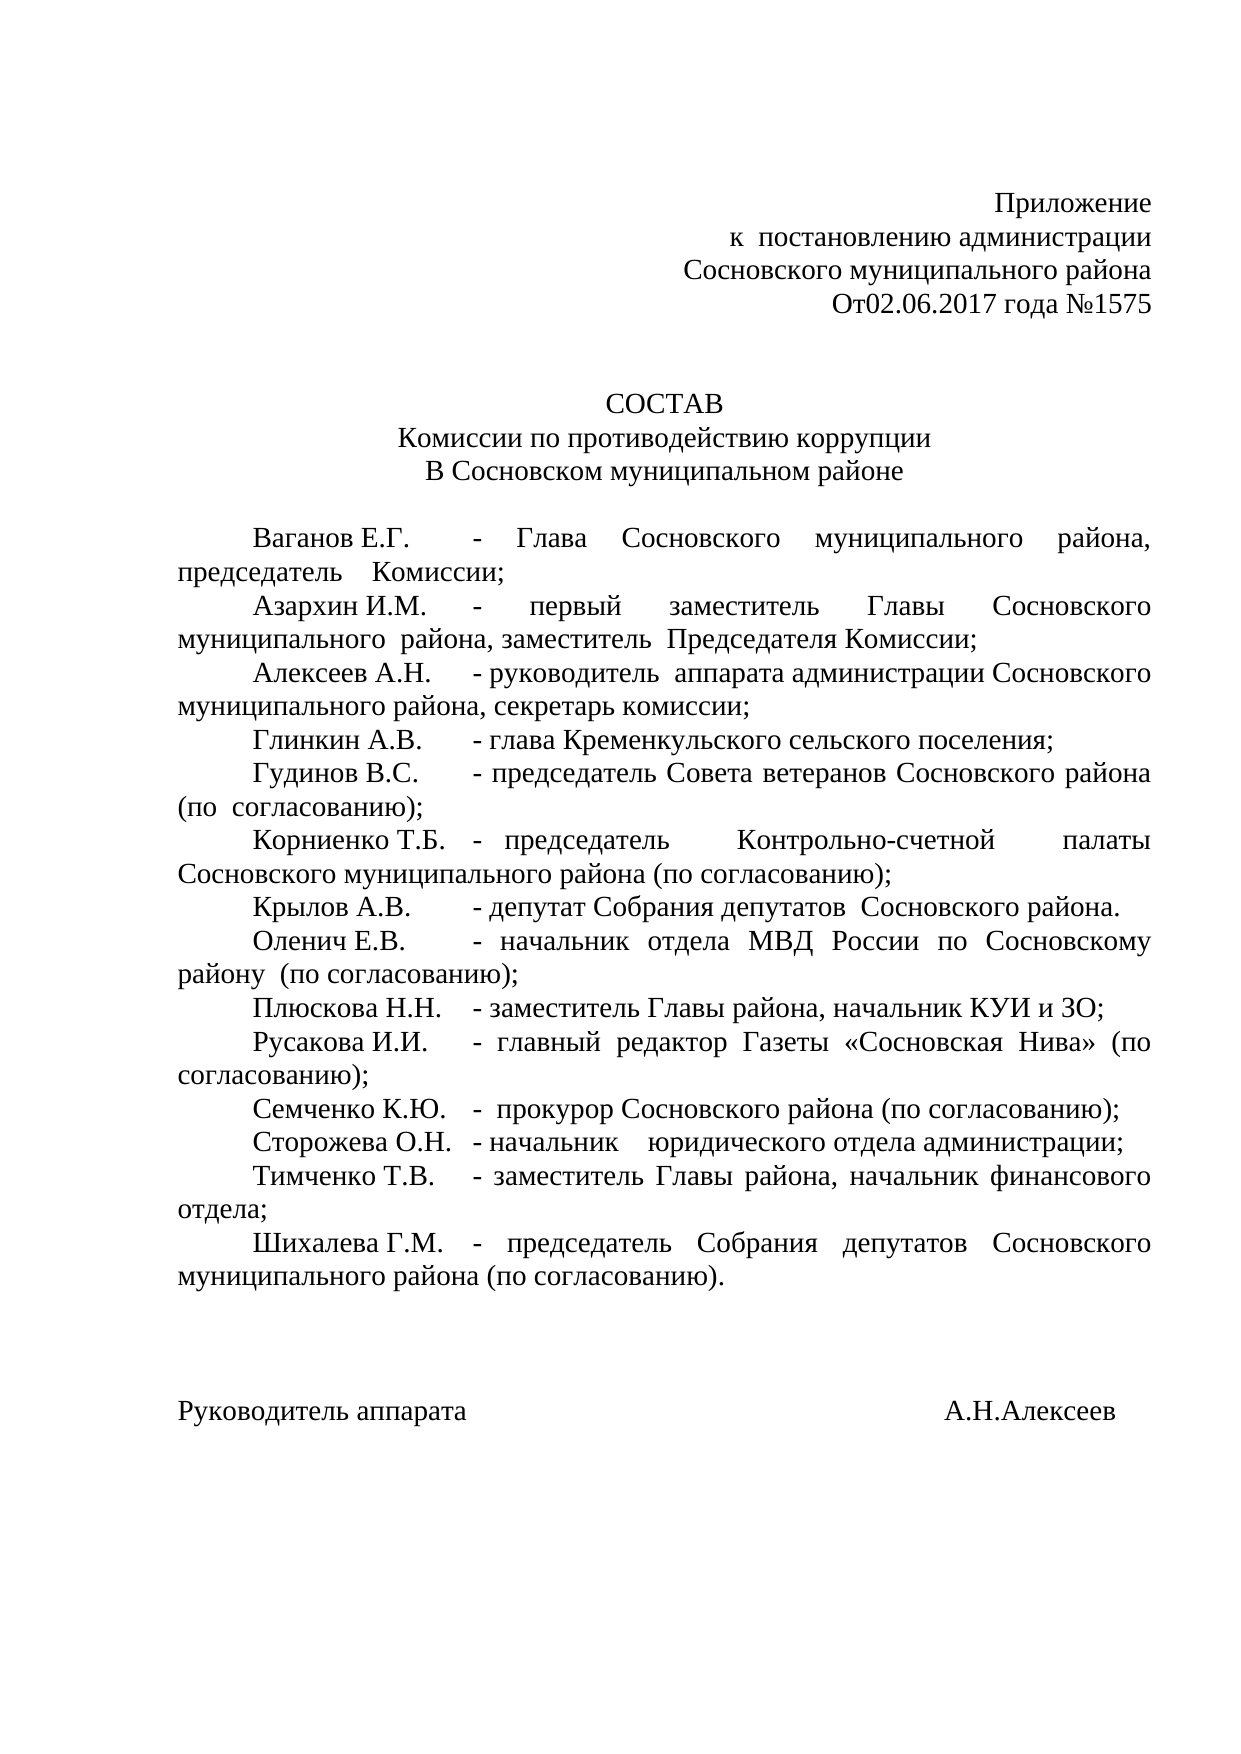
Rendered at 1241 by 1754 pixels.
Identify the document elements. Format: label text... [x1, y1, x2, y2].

text От02.06.2017 года №1575 [177, 286, 1152, 319]
text В Сосновском муниципальном районе [177, 453, 1152, 487]
text Глинкин А.В. - глава Кременкульского сельского поселения; [177, 722, 1152, 755]
text Комиссии по противодействию коррупции [177, 420, 1152, 453]
text Корниенко Т.Б. - председатель Контрольно-счетной палаты Сосновского муниципального района (по согласованию); [177, 822, 1152, 889]
text Семченко К.Ю. - прокурор Сосновского района (по согласованию); [177, 1091, 1152, 1124]
text Тимченко Т.В. - заместитель Главы района, начальник финансового отдела; [177, 1158, 1152, 1225]
text Гудинов В.С. - председатель Совета ветеранов Сосновского района (по согласованию); [177, 755, 1152, 822]
text Азархин И.М. - первый заместитель Главы Сосновского муниципального района, заместитель Председателя Комиссии; [177, 588, 1152, 655]
text Алексеев А.Н. - руководитель аппарата администрации Сосновского муниципального района, секретарь комиссии; [177, 655, 1152, 722]
text Ваганов Е.Г. - Глава Сосновского муниципального района, председатель Комиссии; [177, 521, 1152, 588]
text Сосновского муниципального района [177, 252, 1152, 286]
text Приложение [177, 185, 1152, 219]
text Оленич Е.В. - начальник отдела МВД России по Сосновскому району (по согласованию); [177, 923, 1152, 990]
text Руководитель аппарата А.Н.Алексеев [177, 1393, 1152, 1426]
text Русакова И.И. - главный редактор Газеты «Сосновская Нива» (по согласованию); [177, 1024, 1152, 1091]
text Крылов А.В. - депутат Собрания депутатов Сосновского района. [177, 889, 1152, 923]
text СОСТАВ [177, 386, 1152, 420]
text Сторожева О.Н. - начальник юридического отдела администрации; [252, 1124, 1152, 1158]
text Плюскова Н.Н. - заместитель Главы района, начальник КУИ и ЗО; [177, 990, 1152, 1024]
text Шихалева Г.М. - председатель Собрания депутатов Сосновского муниципального района (по согласованию). [177, 1225, 1152, 1292]
text к постановлению администрации [177, 219, 1152, 252]
